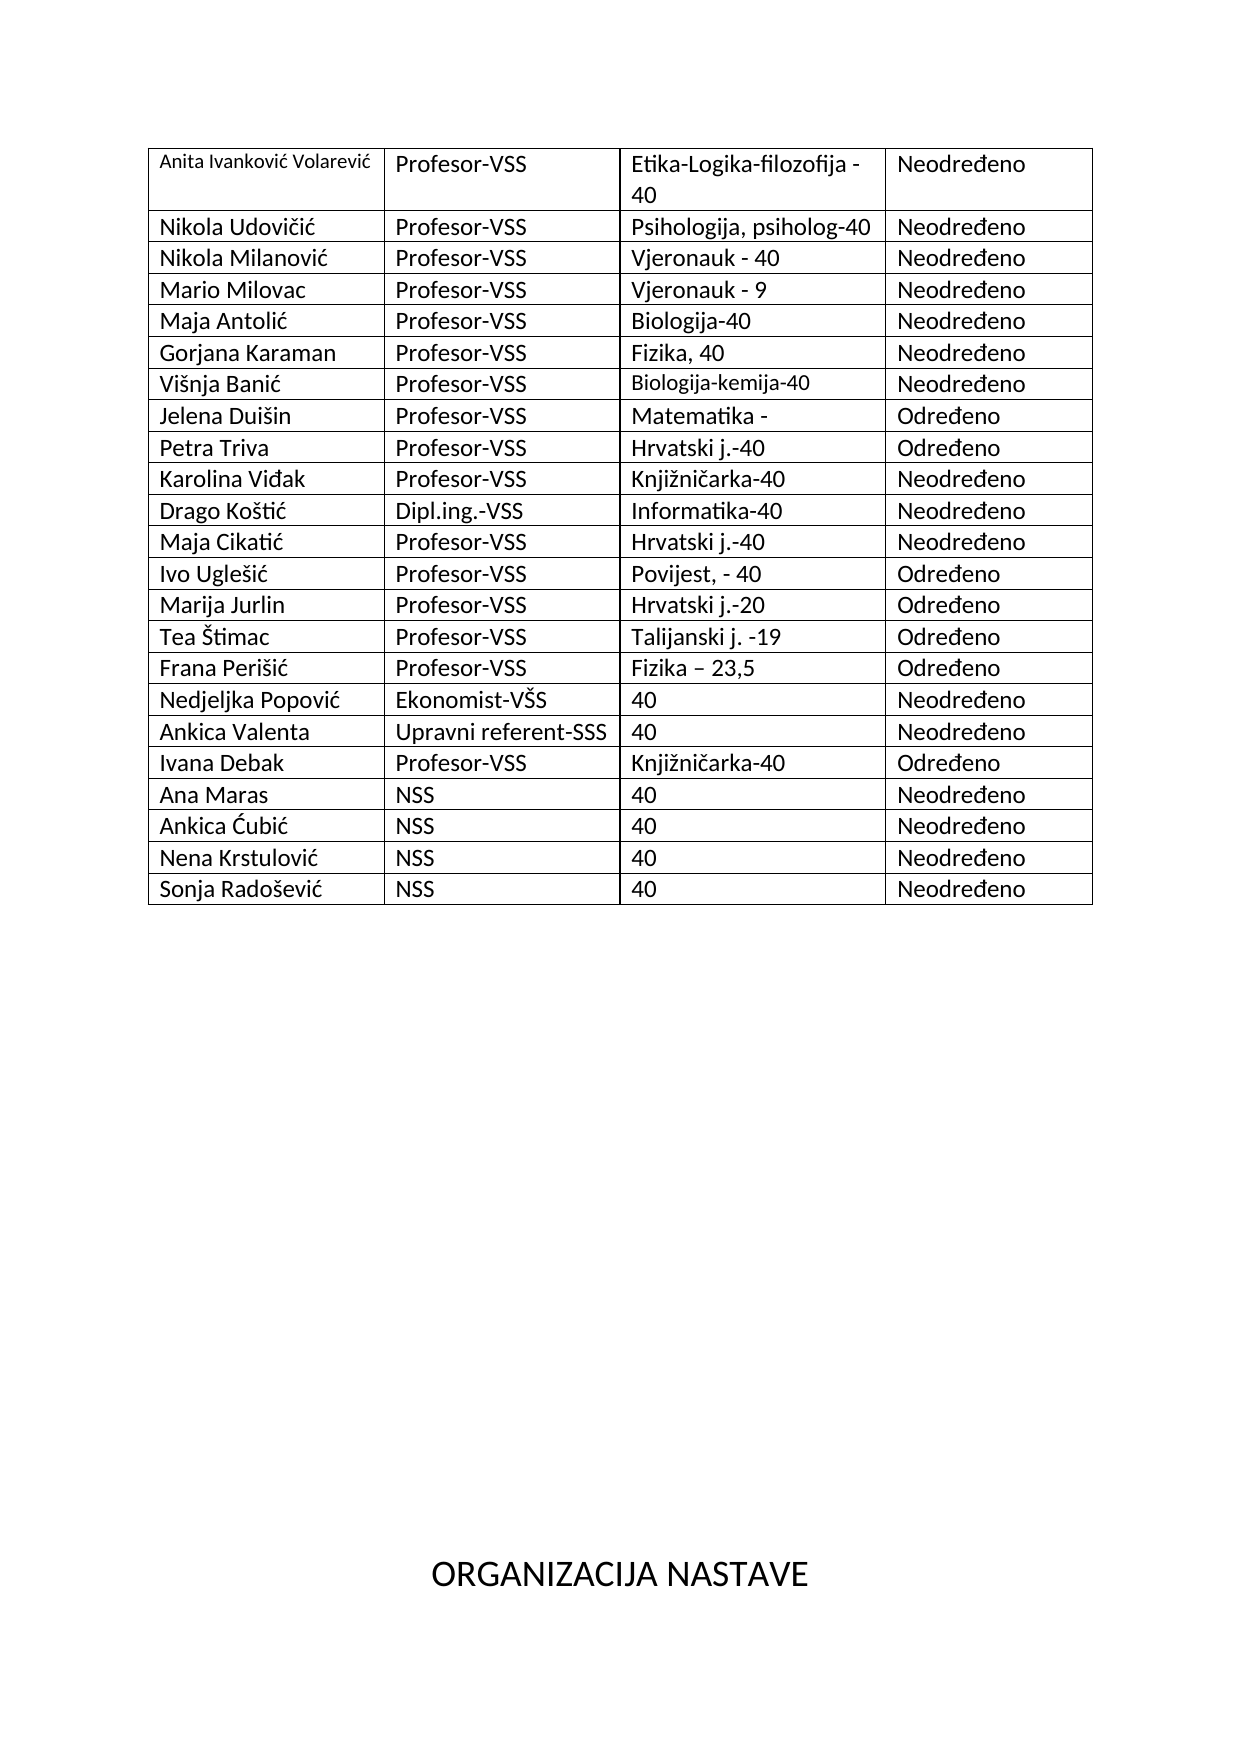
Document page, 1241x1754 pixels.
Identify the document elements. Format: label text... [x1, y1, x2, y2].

table_cell Neodređeno [886, 526, 1092, 557]
table_cell Neodređeno [886, 874, 1092, 904]
table_cell Neodređeno [886, 463, 1092, 494]
table_cell Ankica Valenta [149, 716, 384, 746]
table_cell NSS [385, 810, 619, 841]
table_cell Ivana Debak [149, 747, 384, 778]
table_cell 40 [621, 842, 885, 872]
table_cell Određeno [886, 747, 1092, 778]
table_cell Profesor-VSS [385, 369, 619, 399]
table_cell 40 [621, 716, 885, 746]
table_cell Neodređeno [886, 842, 1092, 872]
table_cell Matematika - [621, 400, 885, 431]
table_cell Određeno [886, 621, 1092, 652]
table_cell Vjeronauk - 40 [621, 242, 885, 273]
table_cell Dipl.ing.-VSS [385, 495, 619, 525]
table_cell Anita Ivanković Volarević [149, 149, 384, 210]
table_cell Nikola Milanović [149, 242, 384, 273]
table_cell Profesor-VSS [385, 621, 619, 652]
table_cell Profesor-VSS [385, 400, 619, 431]
table_cell Hrvatski j.-40 [621, 432, 885, 462]
table_cell Profesor-VSS [385, 211, 619, 241]
table_cell Neodređeno [886, 242, 1092, 273]
table_cell Upravni referent-SSS [385, 716, 619, 746]
table_cell Neodređeno [886, 684, 1092, 715]
table_cell Biologija-40 [621, 305, 885, 336]
table_cell Neodređeno [886, 305, 1092, 336]
table_cell Neodređeno [886, 337, 1092, 367]
table_cell Profesor-VSS [385, 242, 619, 273]
table_cell Nedjeljka Popović [149, 684, 384, 715]
table_cell Neodređeno [886, 716, 1092, 746]
table_cell Drago Koštić [149, 495, 384, 525]
table_cell Povijest, - 40 [621, 558, 885, 588]
table_cell Marija Jurlin [149, 590, 384, 620]
table_cell Jelena Duišin [149, 400, 384, 431]
table_cell Psihologija, psiholog-40 [621, 211, 885, 241]
table_cell Tea Štimac [149, 621, 384, 652]
table_cell Biologija-kemija-40 [621, 369, 885, 399]
table_cell Frana Perišić [149, 653, 384, 683]
table_cell NSS [385, 874, 619, 904]
table_cell Fizika, 40 [621, 337, 885, 367]
table_cell Profesor-VSS [385, 653, 619, 683]
table_cell Neodređeno [886, 274, 1092, 304]
table_cell Neodređeno [886, 810, 1092, 841]
table_cell Etika-Logika-filozofija - 40 [621, 149, 885, 210]
table_cell Sonja Radošević [149, 874, 384, 904]
table_cell Određeno [886, 590, 1092, 620]
table_cell Neodređeno [886, 369, 1092, 399]
table_cell Hrvatski j.-20 [621, 590, 885, 620]
table_cell Gorjana Karaman [149, 337, 384, 367]
table_cell Hrvatski j.-40 [621, 526, 885, 557]
table_cell Profesor-VSS [385, 432, 619, 462]
table_cell Fizika – 23,5 [621, 653, 885, 683]
table_cell Određeno [886, 400, 1092, 431]
table_cell Karolina Viđak [149, 463, 384, 494]
table_cell Maja Cikatić [149, 526, 384, 557]
table_cell Knjižničarka-40 [621, 463, 885, 494]
table_cell Profesor-VSS [385, 274, 619, 304]
table_cell 40 [621, 684, 885, 715]
table_cell Nikola Udovičić [149, 211, 384, 241]
table_cell Nena Krstulović [149, 842, 384, 872]
table_cell Neodređeno [886, 211, 1092, 241]
table_cell Mario Milovac [149, 274, 384, 304]
table_cell Ekonomist-VŠS [385, 684, 619, 715]
table_cell Petra Triva [149, 432, 384, 462]
table_cell 40 [621, 810, 885, 841]
table_cell Ivo Uglešić [149, 558, 384, 588]
table_cell Neodređeno [886, 495, 1092, 525]
table_cell Knjižničarka-40 [621, 747, 885, 778]
table_cell Maja Antolić [149, 305, 384, 336]
table_cell 40 [621, 779, 885, 809]
table_cell Talijanski j. -19 [621, 621, 885, 652]
table_cell Profesor-VSS [385, 558, 619, 588]
text ORGANIZACIJA NASTAVE [148, 1550, 1093, 1596]
table_cell Neodređeno [886, 779, 1092, 809]
table_cell Određeno [886, 558, 1092, 588]
table_cell Profesor-VSS [385, 149, 619, 210]
table_cell NSS [385, 842, 619, 872]
table_cell Informatika-40 [621, 495, 885, 525]
table_cell Neodređeno [886, 149, 1092, 210]
table_cell Profesor-VSS [385, 590, 619, 620]
table_cell Određeno [886, 653, 1092, 683]
table_cell Vjeronauk - 9 [621, 274, 885, 304]
table_cell NSS [385, 779, 619, 809]
table_cell Ana Maras [149, 779, 384, 809]
table_cell Određeno [886, 432, 1092, 462]
table_cell Višnja Banić [149, 369, 384, 399]
table_cell Profesor-VSS [385, 337, 619, 367]
table_cell Profesor-VSS [385, 305, 619, 336]
table_cell Profesor-VSS [385, 526, 619, 557]
table_cell Profesor-VSS [385, 747, 619, 778]
table_cell Ankica Ćubić [149, 810, 384, 841]
table_cell 40 [621, 874, 885, 904]
table_cell Profesor-VSS [385, 463, 619, 494]
